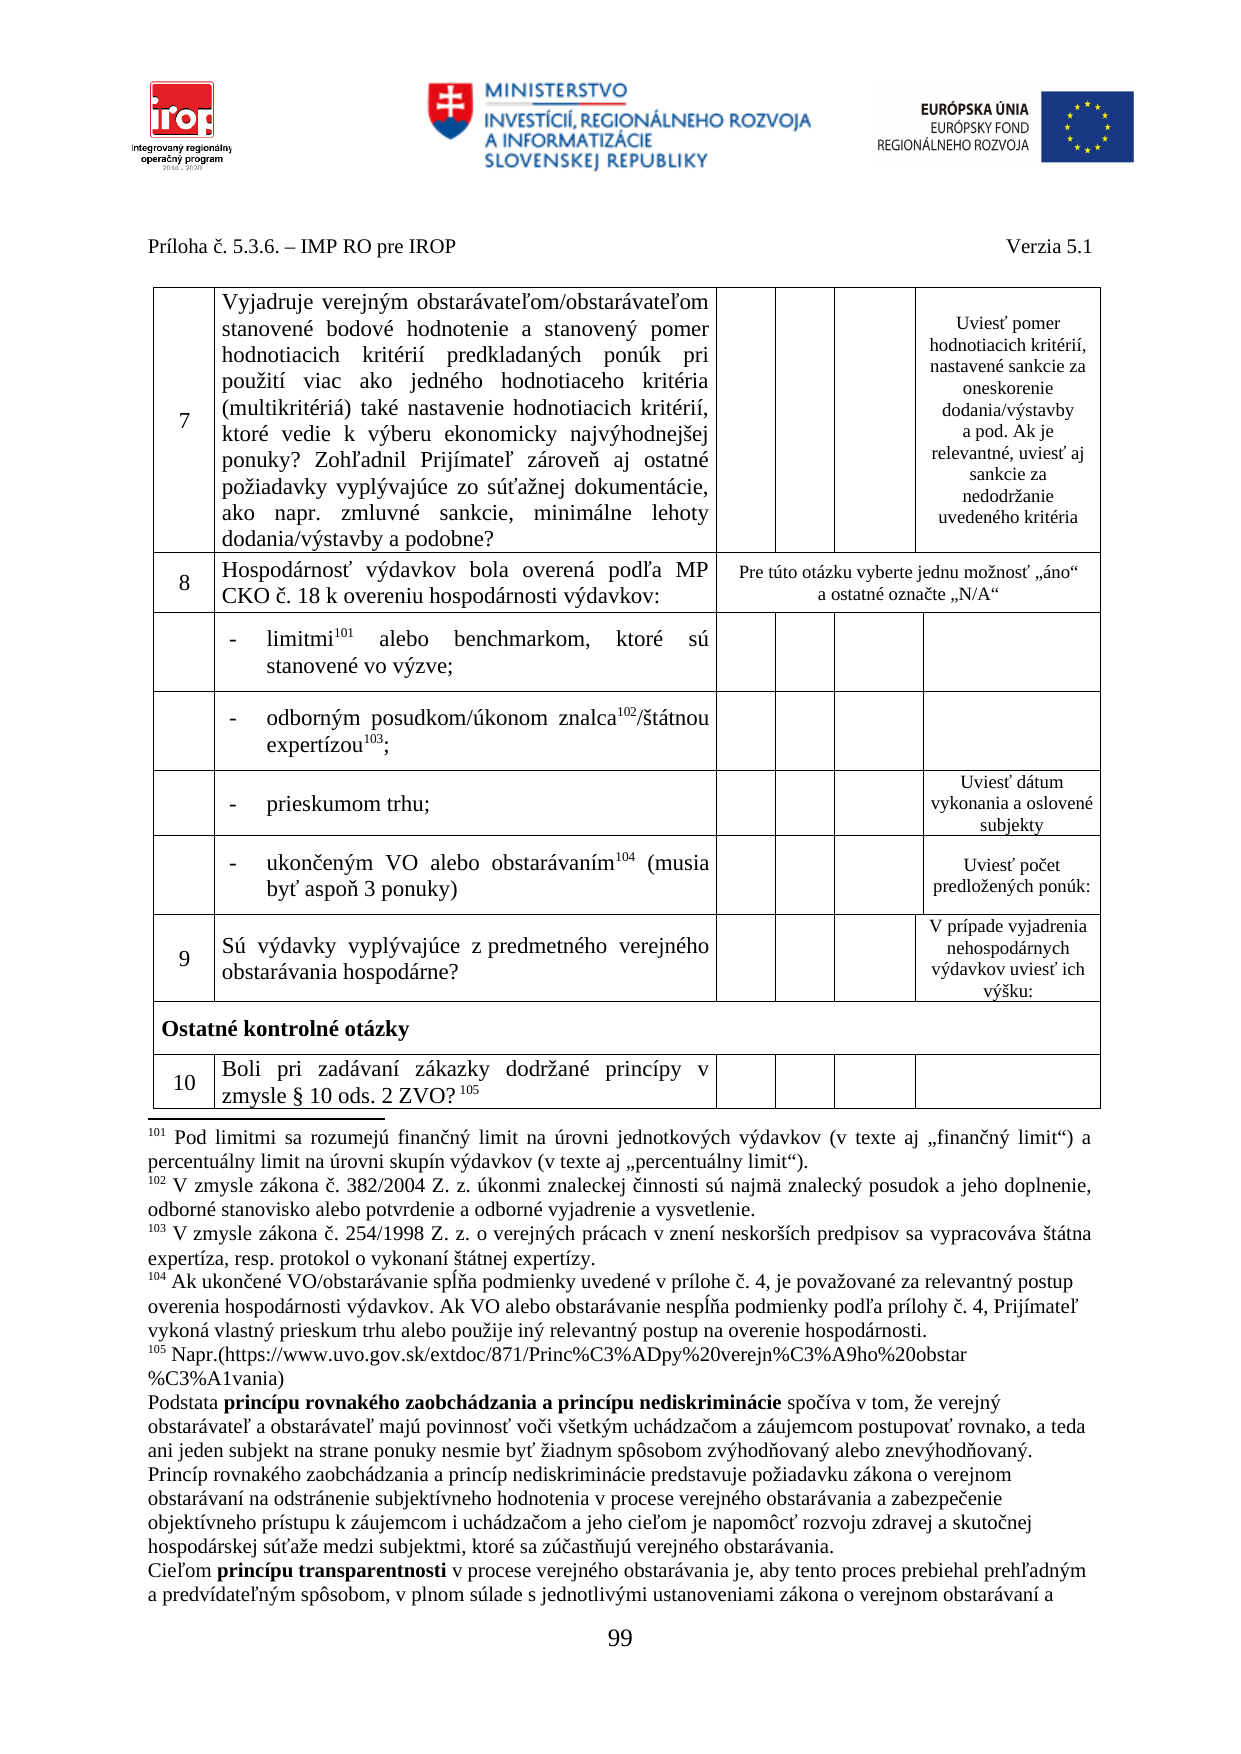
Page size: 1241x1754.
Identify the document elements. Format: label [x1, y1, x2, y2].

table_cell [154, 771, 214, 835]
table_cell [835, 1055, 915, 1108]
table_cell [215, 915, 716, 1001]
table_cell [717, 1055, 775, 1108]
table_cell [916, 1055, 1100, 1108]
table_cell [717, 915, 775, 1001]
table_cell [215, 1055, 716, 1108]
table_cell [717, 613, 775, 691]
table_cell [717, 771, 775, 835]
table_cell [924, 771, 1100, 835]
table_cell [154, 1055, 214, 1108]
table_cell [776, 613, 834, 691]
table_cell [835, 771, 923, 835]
picture [870, 84, 1136, 169]
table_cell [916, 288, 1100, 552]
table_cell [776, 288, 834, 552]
picture [423, 73, 817, 177]
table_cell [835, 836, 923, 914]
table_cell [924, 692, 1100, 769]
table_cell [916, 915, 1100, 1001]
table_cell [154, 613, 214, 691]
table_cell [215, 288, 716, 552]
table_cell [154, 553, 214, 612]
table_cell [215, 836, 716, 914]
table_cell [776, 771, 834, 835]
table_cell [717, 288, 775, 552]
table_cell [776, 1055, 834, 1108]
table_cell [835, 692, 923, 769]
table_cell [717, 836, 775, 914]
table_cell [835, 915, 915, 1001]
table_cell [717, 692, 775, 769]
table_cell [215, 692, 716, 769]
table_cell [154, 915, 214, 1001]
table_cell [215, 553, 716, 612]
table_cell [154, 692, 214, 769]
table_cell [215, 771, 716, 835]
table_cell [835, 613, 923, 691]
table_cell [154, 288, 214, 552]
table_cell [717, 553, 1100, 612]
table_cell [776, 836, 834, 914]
picture [131, 81, 232, 169]
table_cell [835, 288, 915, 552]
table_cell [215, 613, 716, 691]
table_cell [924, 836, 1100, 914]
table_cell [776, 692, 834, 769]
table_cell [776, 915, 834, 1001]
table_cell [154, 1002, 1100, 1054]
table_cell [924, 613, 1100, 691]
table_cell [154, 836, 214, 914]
